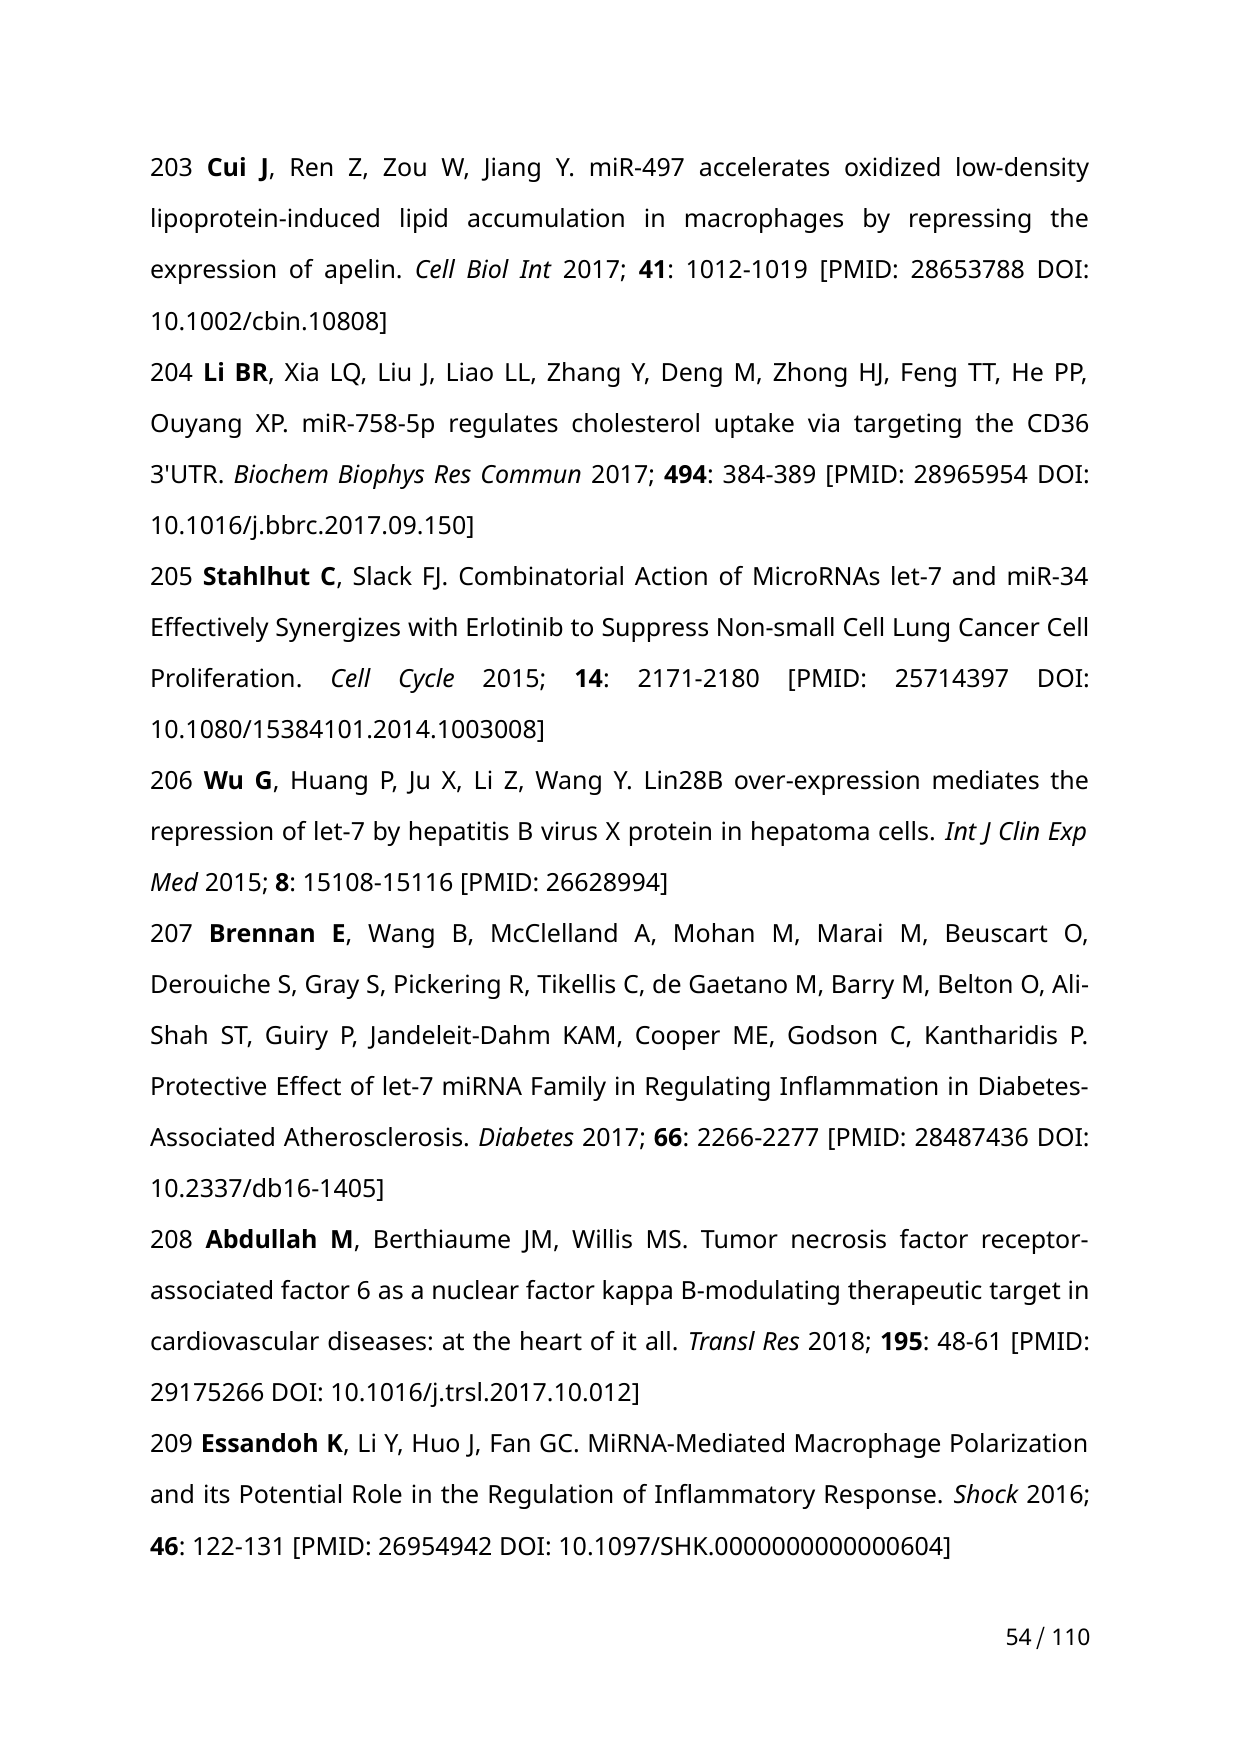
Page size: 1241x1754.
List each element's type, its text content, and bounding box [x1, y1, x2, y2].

text 205 Stahlhut C, Slack FJ. Combinatorial Action of MicroRNAs let-7 and miR-34 Effectively Synergizes with Erlotinib to Suppress Non-small Cell Lung Cancer Cell Proliferation. Cell Cycle 2015; 14: 2171-2180 [PMID: 25714397 DOI: 10.1080/15384101.2014.1003008] [150, 558, 1090, 746]
text 203 Cui J, Ren Z, Zou W, Jiang Y. miR-497 accelerates oxidized low-density lipoprotein-induced lipid accumulation in macrophages by repressing the expression of apelin. Cell Biol Int 2017; 41: 1012-1019 [PMID: 28653788 DOI: 10.1002/cbin.10808] [150, 150, 1090, 337]
text 204 Li BR, Xia LQ, Liu J, Liao LL, Zhang Y, Deng M, Zhong HJ, Feng TT, He PP, Ouyang XP. miR-758-5p regulates cholesterol uptake via targeting the CD36 3'UTR. Biochem Biophys Res Commun 2017; 494: 384-389 [PMID: 28965954 DOI: 10.1016/j.bbrc.2017.09.150] [150, 354, 1090, 541]
text 206 Wu G, Huang P, Ju X, Li Z, Wang Y. Lin28B over-expression mediates the repression of let-7 by hepatitis B virus X protein in hepatoma cells. Int J Clin Exp Med 2015; 8: 15108-15116 [PMID: 26628994] [150, 762, 1090, 899]
text 209 Essandoh K, Li Y, Huo J, Fan GC. MiRNA-Mediated Macrophage Polarization and its Potential Role in the Regulation of Inflammatory Response. Shock 2016; 46: 122-131 [PMID: 26954942 DOI: 10.1097/SHK.0000000000000604] [150, 1426, 1090, 1562]
text 208 Abdullah M, Berthiaume JM, Willis MS. Tumor necrosis factor receptor-associated factor 6 as a nuclear factor kappa B-modulating therapeutic target in cardiovascular diseases: at the heart of it all. Transl Res 2018; 195: 48-61 [PMID: 29175266 DOI: 10.1016/j.trsl.2017.10.012] [150, 1222, 1090, 1409]
text 207 Brennan E, Wang B, McClelland A, Mohan M, Marai M, Beuscart O, Derouiche S, Gray S, Pickering R, Tikellis C, de Gaetano M, Barry M, Belton O, Ali-Shah ST, Guiry P, Jandeleit-Dahm KAM, Cooper ME, Godson C, Kantharidis P. Protective Effect of let-7 miRNA Family in Regulating Inflammation in Diabetes-Associated Atherosclerosis. Diabetes 2017; 66: 2266-2277 [PMID: 28487436 DOI: 10.2337/db16-1405] [150, 916, 1090, 1205]
